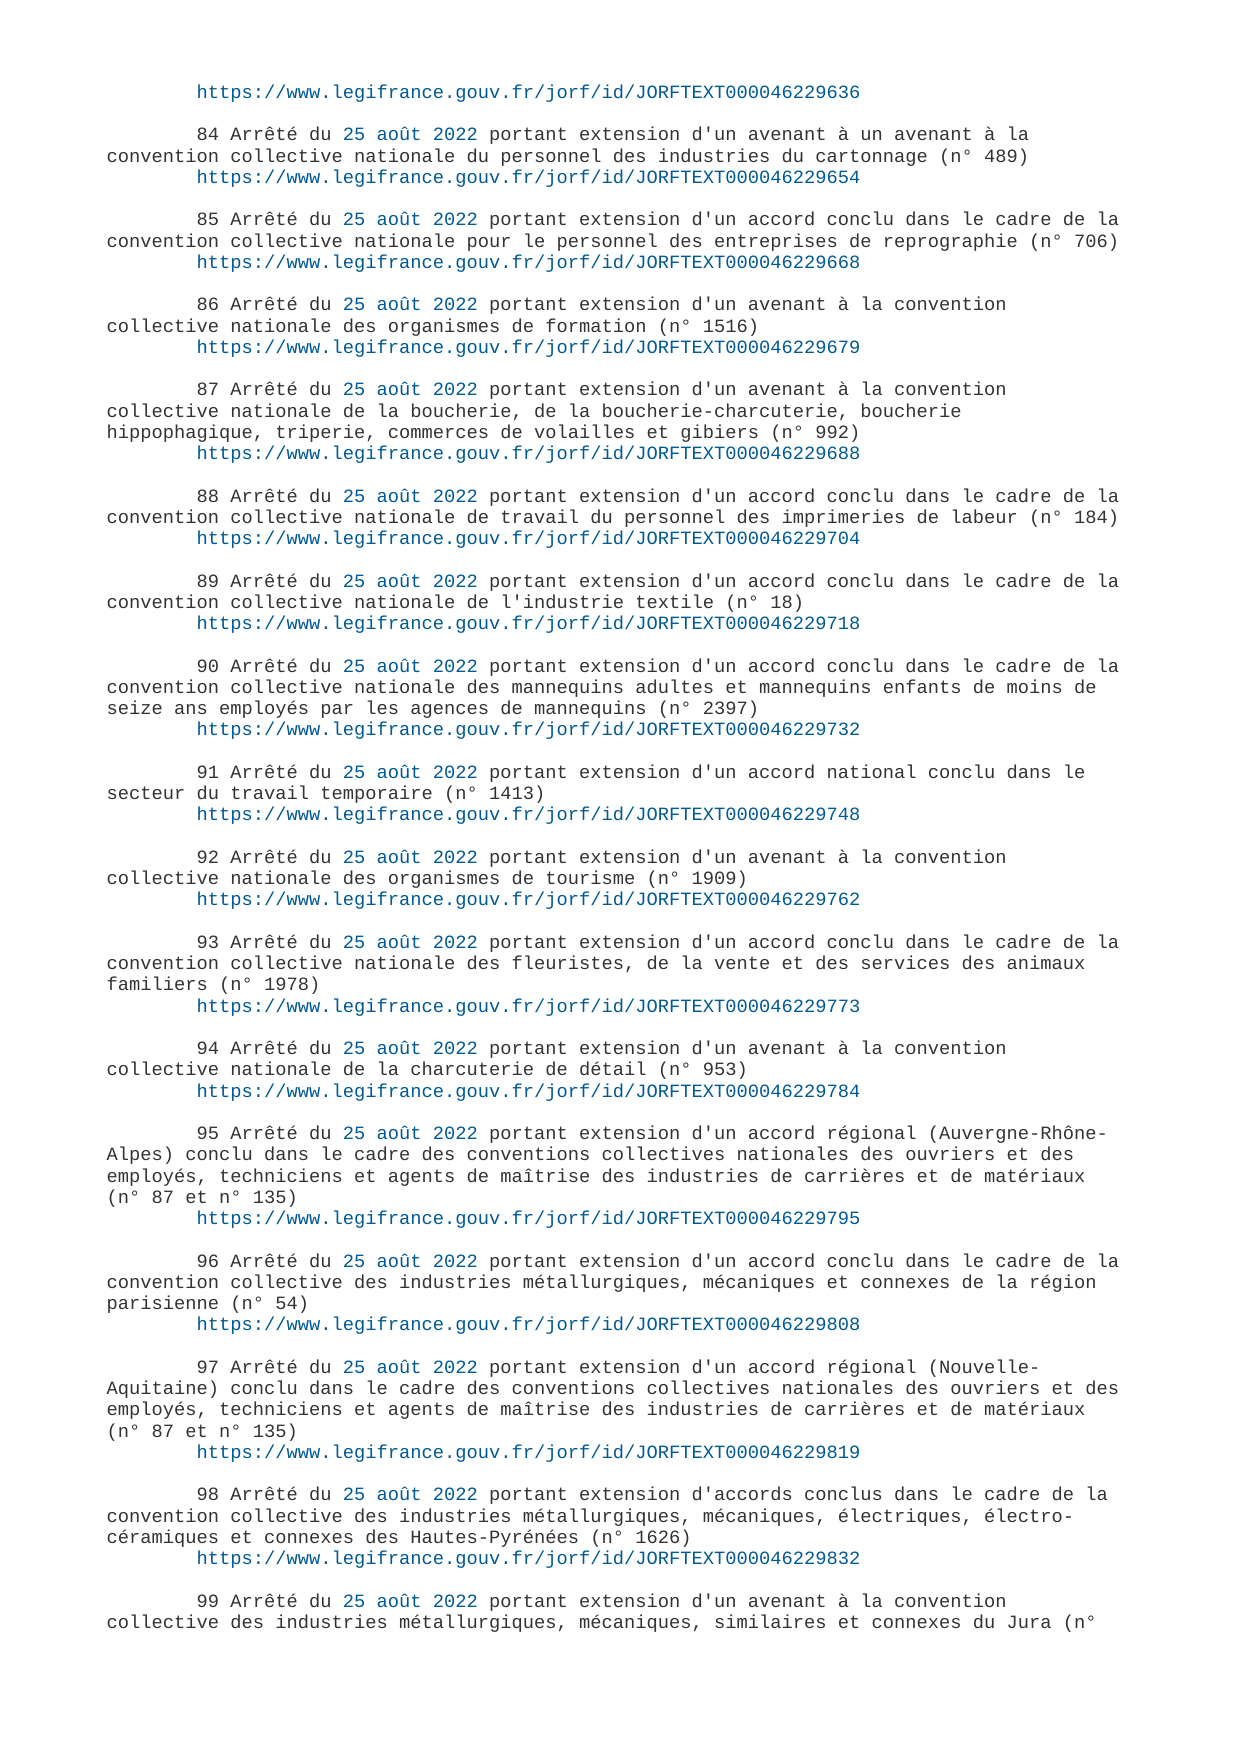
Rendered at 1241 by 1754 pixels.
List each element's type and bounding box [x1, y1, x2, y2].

text [106, 83, 1128, 1634]
